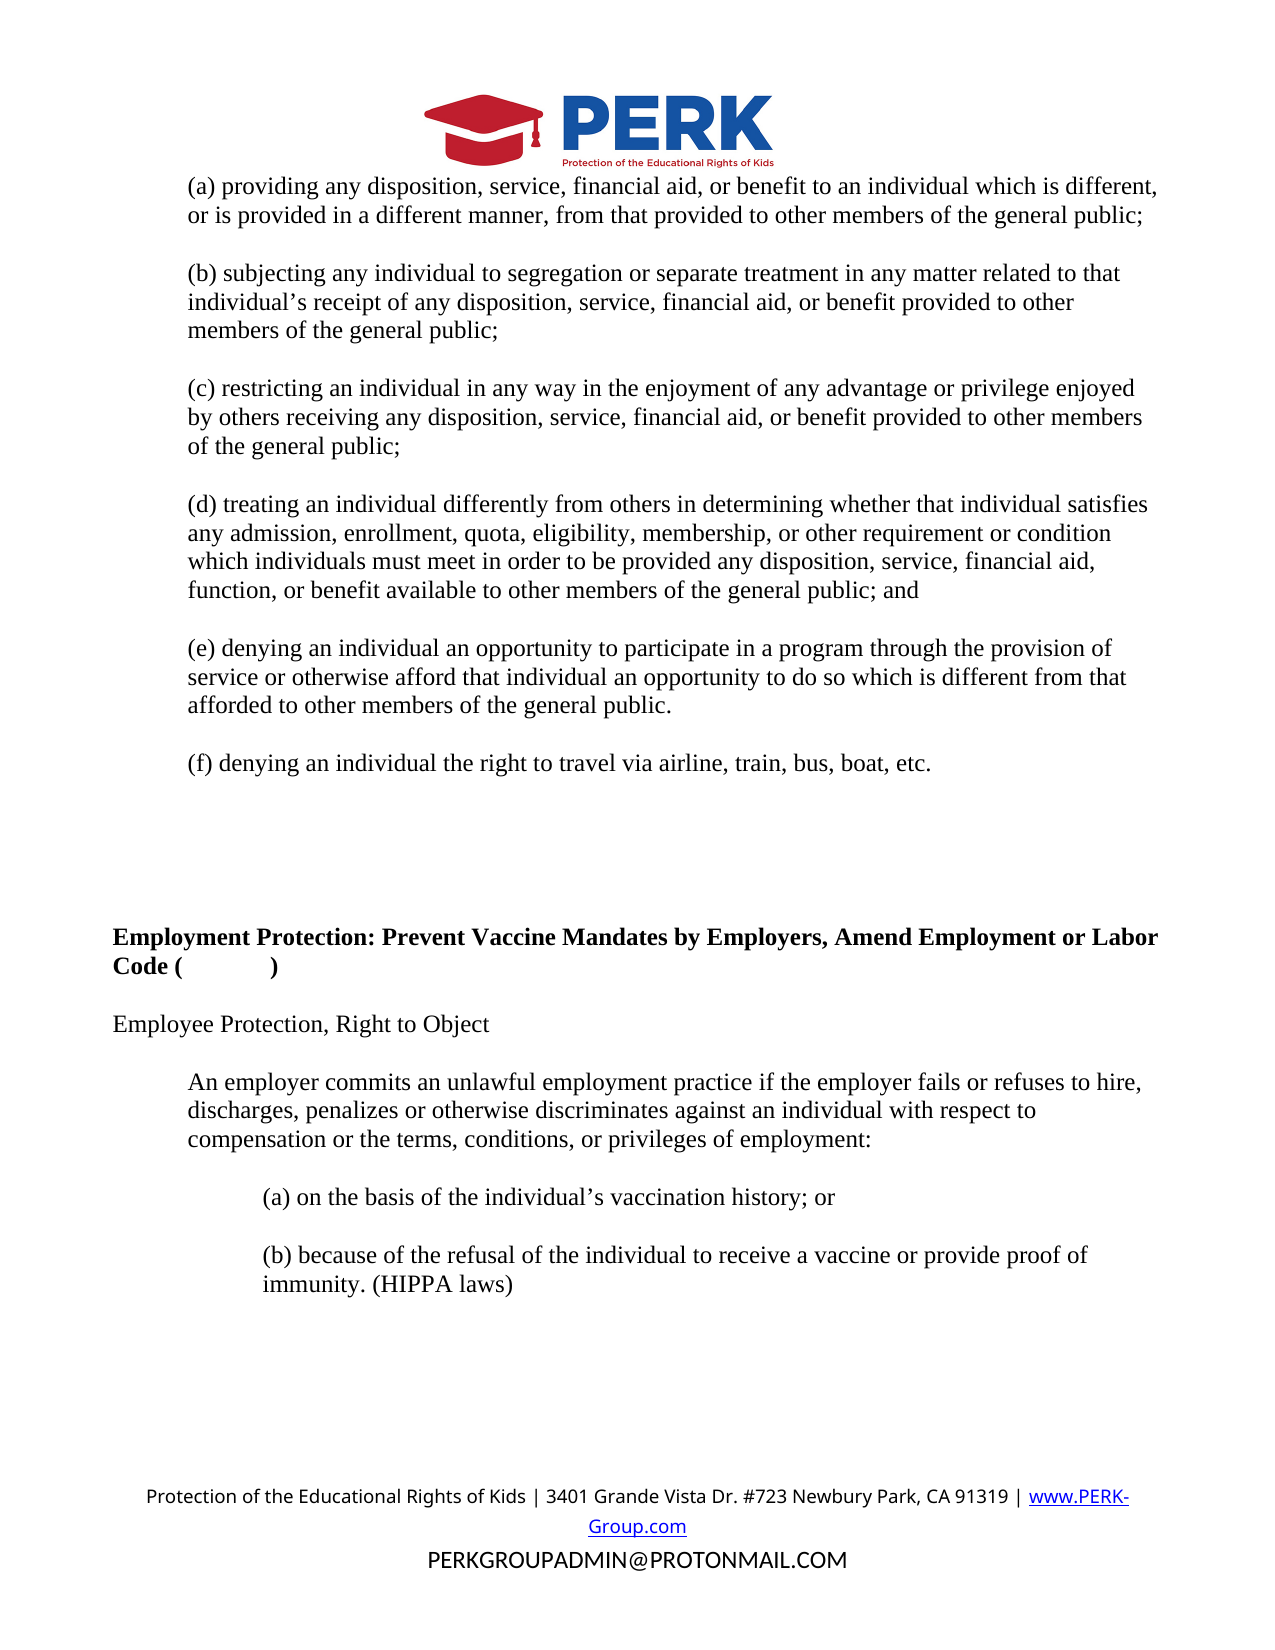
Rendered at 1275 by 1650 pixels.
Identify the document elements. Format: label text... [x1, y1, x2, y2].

text (b) subjecting any individual to segregation or separate treatment in any matter related to that individual’s receipt of any disposition, service, financial aid, or benefit provided to other members of the general public; [187, 258, 1162, 344]
text (a) providing any disposition, service, financial aid, or benefit to an individual which is different, or is provided in a different manner, from that provided to other members of the general public; [187, 171, 1162, 229]
text (b) because of the refusal of the individual to receive a vaccine or provide proof of immunity. (HIPPA laws) [262, 1240, 1162, 1298]
text Employment Protection: Prevent Vaccine Mandates by Employers, Amend Employment or Labor Code ( ) [112, 922, 1162, 980]
text (e) denying an individual an opportunity to participate in a program through the provision of service or otherwise afford that individual an opportunity to do so which is different from that afforded to other members of the general public. [187, 633, 1162, 719]
text Employee Protection, Right to Object [112, 1009, 1162, 1038]
text (d) treating an individual differently from others in determining whether that individual satisfies any admission, enrollment, quota, eligibility, membership, or other requirement or condition which individuals must meet in order to be provided any disposition, service, financial aid, function, or benefit available to other members of the general public; and [187, 489, 1162, 604]
picture [423, 90, 777, 172]
text (c) restricting an individual in any way in the enjoyment of any advantage or privilege enjoyed by others receiving any disposition, service, financial aid, or benefit provided to other members of the general public; [187, 373, 1162, 460]
text (f) denying an individual the right to travel via airline, train, bus, boat, etc. [187, 748, 1162, 777]
text An employer commits an unlawful employment practice if the employer fails or refuses to hire, discharges, penalizes or otherwise discriminates against an individual with respect to compensation or the terms, conditions, or privileges of employment: [187, 1067, 1162, 1153]
text (a) on the basis of the individual’s vaccination history; or [262, 1182, 1162, 1211]
